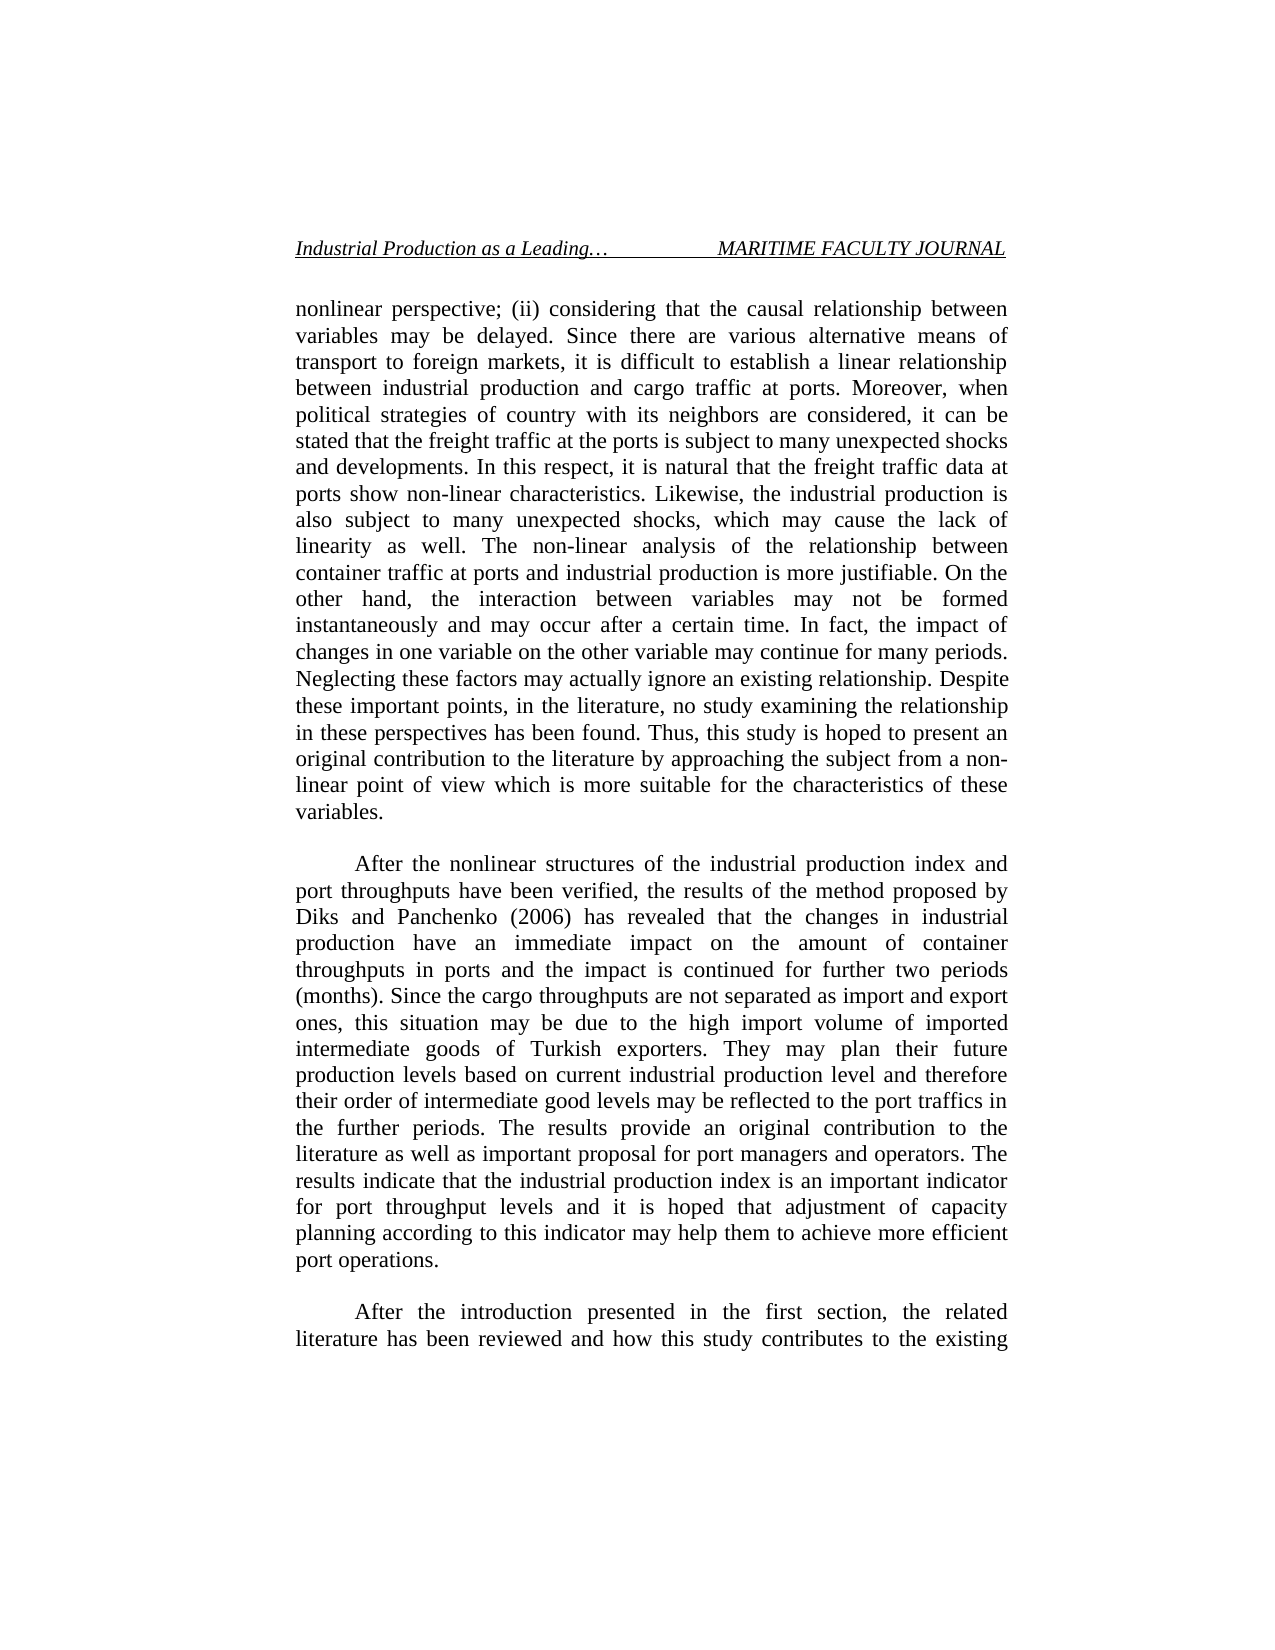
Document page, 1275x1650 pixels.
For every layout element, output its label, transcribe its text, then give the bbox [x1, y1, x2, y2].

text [295, 295, 1009, 824]
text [295, 1298, 1009, 1351]
text After the nonlinear structures of the industrial production index and port throughputs have been verified, the results of the method proposed by Diks and Panchenko (2006) has revealed that the changes in industrial production have an immediate impact on the amount of container throughputs in ports and the impact is continued for further two periods (months). Since the cargo throughputs are not separated as import and export ones, this situation may be due to the high import volume of imported intermediate goods of Turkish exporters. They may plan their future production levels based on current industrial production level and therefore their order of intermediate good levels may be reflected to the port traffics in the further periods. The results provide an original contribution to the literature as well as important proposal for port managers and operators. The results indicate that the industrial production index is an important indicator for port throughput levels and it is hoped that adjustment of capacity planning according to this indicator may help them to achieve more efficient port operations. [295, 850, 1009, 1272]
